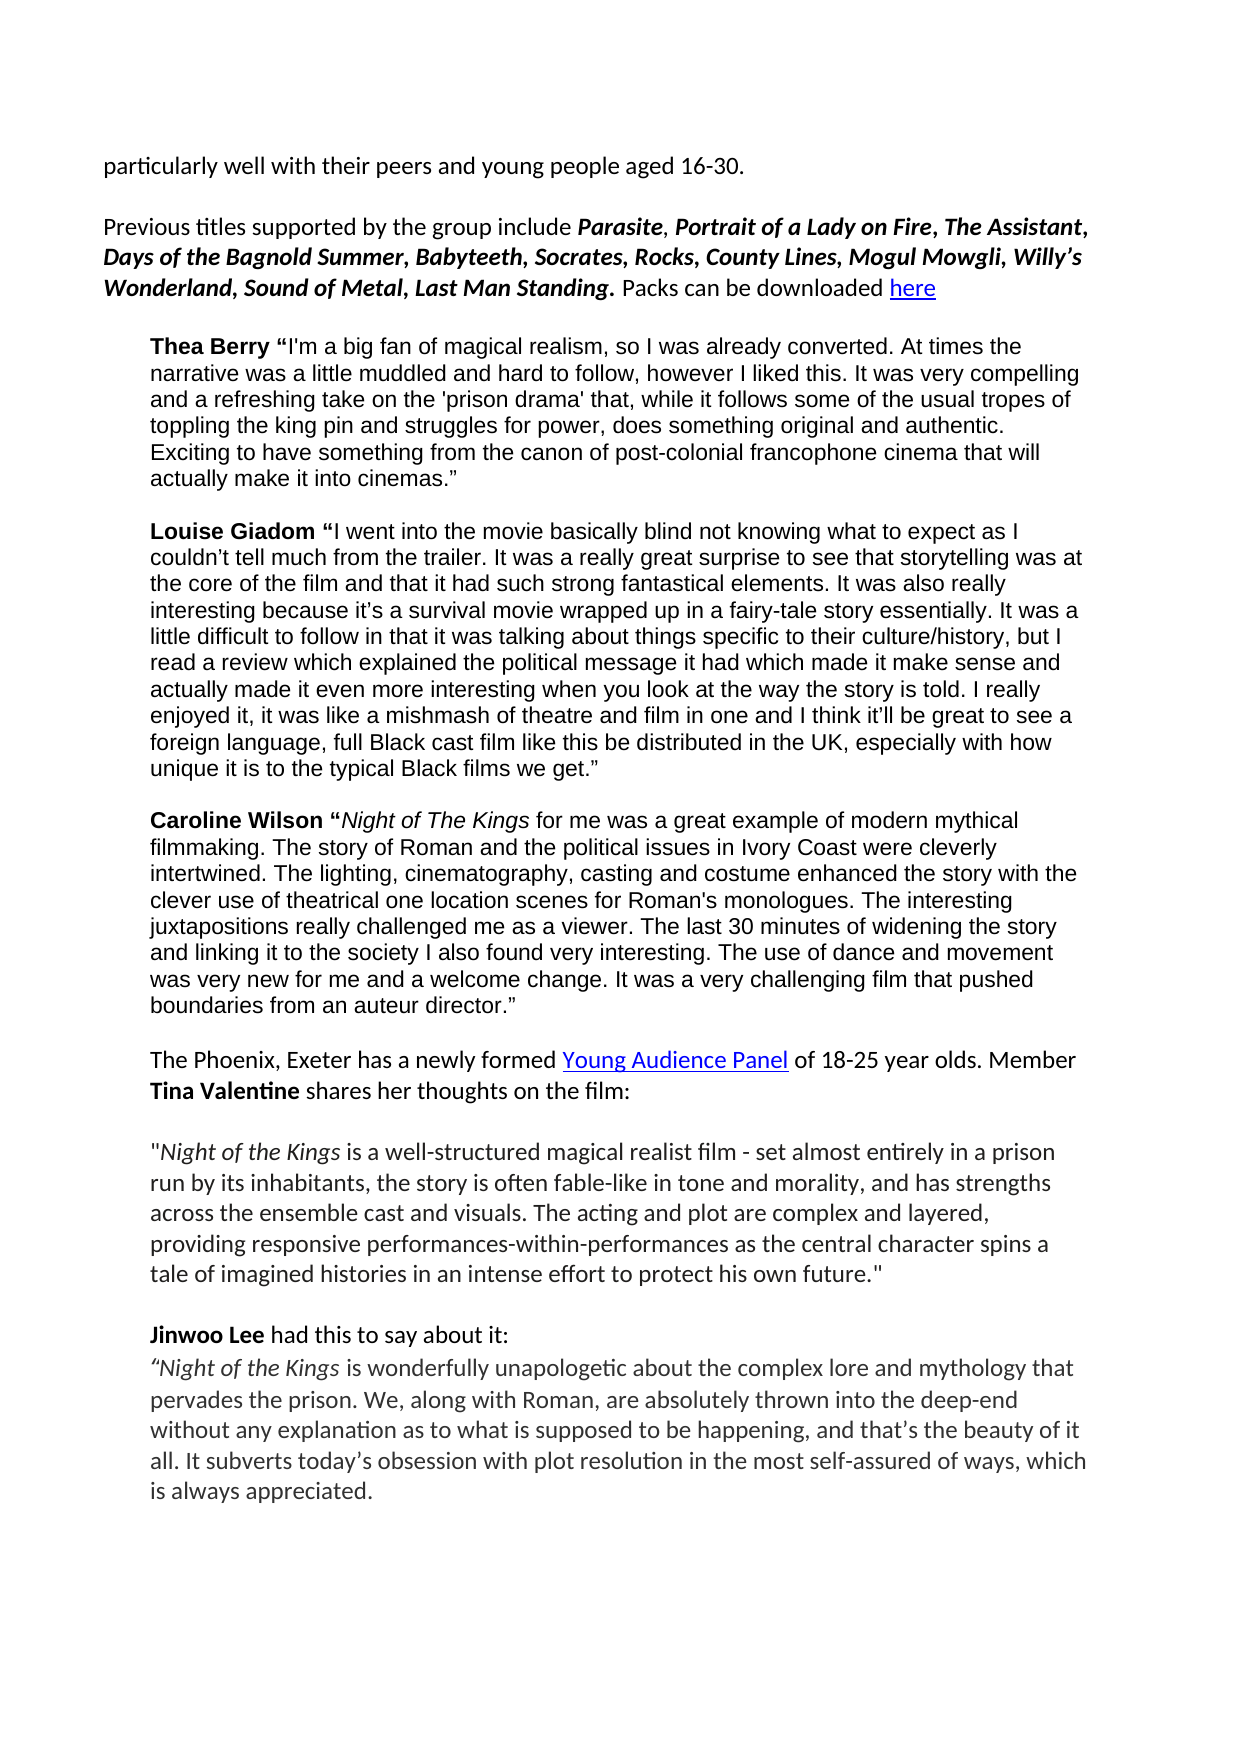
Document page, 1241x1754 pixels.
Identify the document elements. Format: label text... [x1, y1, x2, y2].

text Jinwoo Lee had this to say about it: [150, 1319, 1090, 1350]
text Thea Berry “I'm a big fan of magical realism, so I was already converted. At times the narrative was a little muddled and hard to follow, however I liked this. It was very compelling and a refreshing take on the 'prison drama' that, while it follows some of the usual tropes of toppling the king pin and struggles for power, does something original and authentic. Exciting to have something from the canon of post-colonial francophone cinema that will actually make it into cinemas.” Louise Giadom “I went into the movie basically blind not knowing what to expect as I couldn’t tell much from the trailer. It was a really great surprise to see that storytelling was at the core of the film and that it had such strong fantastical elements. It was also really interesting because it’s a survival movie wrapped up in a fairy-tale story essentially. It was a little difficult to follow in that it was talking about things specific to their culture/history, but I read a review which explained the political message it had which made it make sense and actually made it even more interesting when you look at the way the story is told. I really enjoyed it, it was like a mishmash of theatre and film in one and I think it’ll be great to see a foreign language, full Black cast film like this be distributed in the UK, especially with how unique it is to the typical Black films we get.” [150, 333, 1090, 781]
text "Night of the Kings is a well-structured magical realist film - set almost entirely in a prison run by its inhabitants, the story is often fable-like in tone and morality, and has strengths across the ensemble cast and visuals. The acting and plot are complex and layered, providing responsive performances-within-performances as the central character spins a tale of imagined histories in an intense effort to protect his own future." [883, 1136, 1090, 1289]
text “Night of the Kings is wonderfully unapologetic about the complex lore and mythology that pervades the prison. We, along with Roman, are absolutely thrown into the deep-end without any explanation as to what is supposed to be happening, and that’s the beauty of it all. It subverts today’s obsession with plot resolution in the most self-assured of ways, which is always appreciated. [150, 1350, 1090, 1506]
text Caroline Wilson “Night of The Kings for me was a great example of modern mythical filmmaking. The story of Roman and the political issues in Ivory Coast were cleverly intertwined. The lighting, cinematography, casting and costume enhanced the story with the clever use of theatrical one location scenes for Roman's monologues. The interesting juxtapositions really challenged me as a viewer. The last 30 minutes of widening the story and linking it to the society I also found very interesting. The use of dance and movement was very new for me and a welcome change. It was a very challenging film that pushed boundaries from an auteur director.” [150, 781, 1090, 1018]
text The Phoenix, Exeter has a newly formed Young Audience Panel of 18-25 year olds. Member Tina Valentine shares her thoughts on the film: [150, 1045, 1090, 1106]
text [103, 150, 1090, 303]
